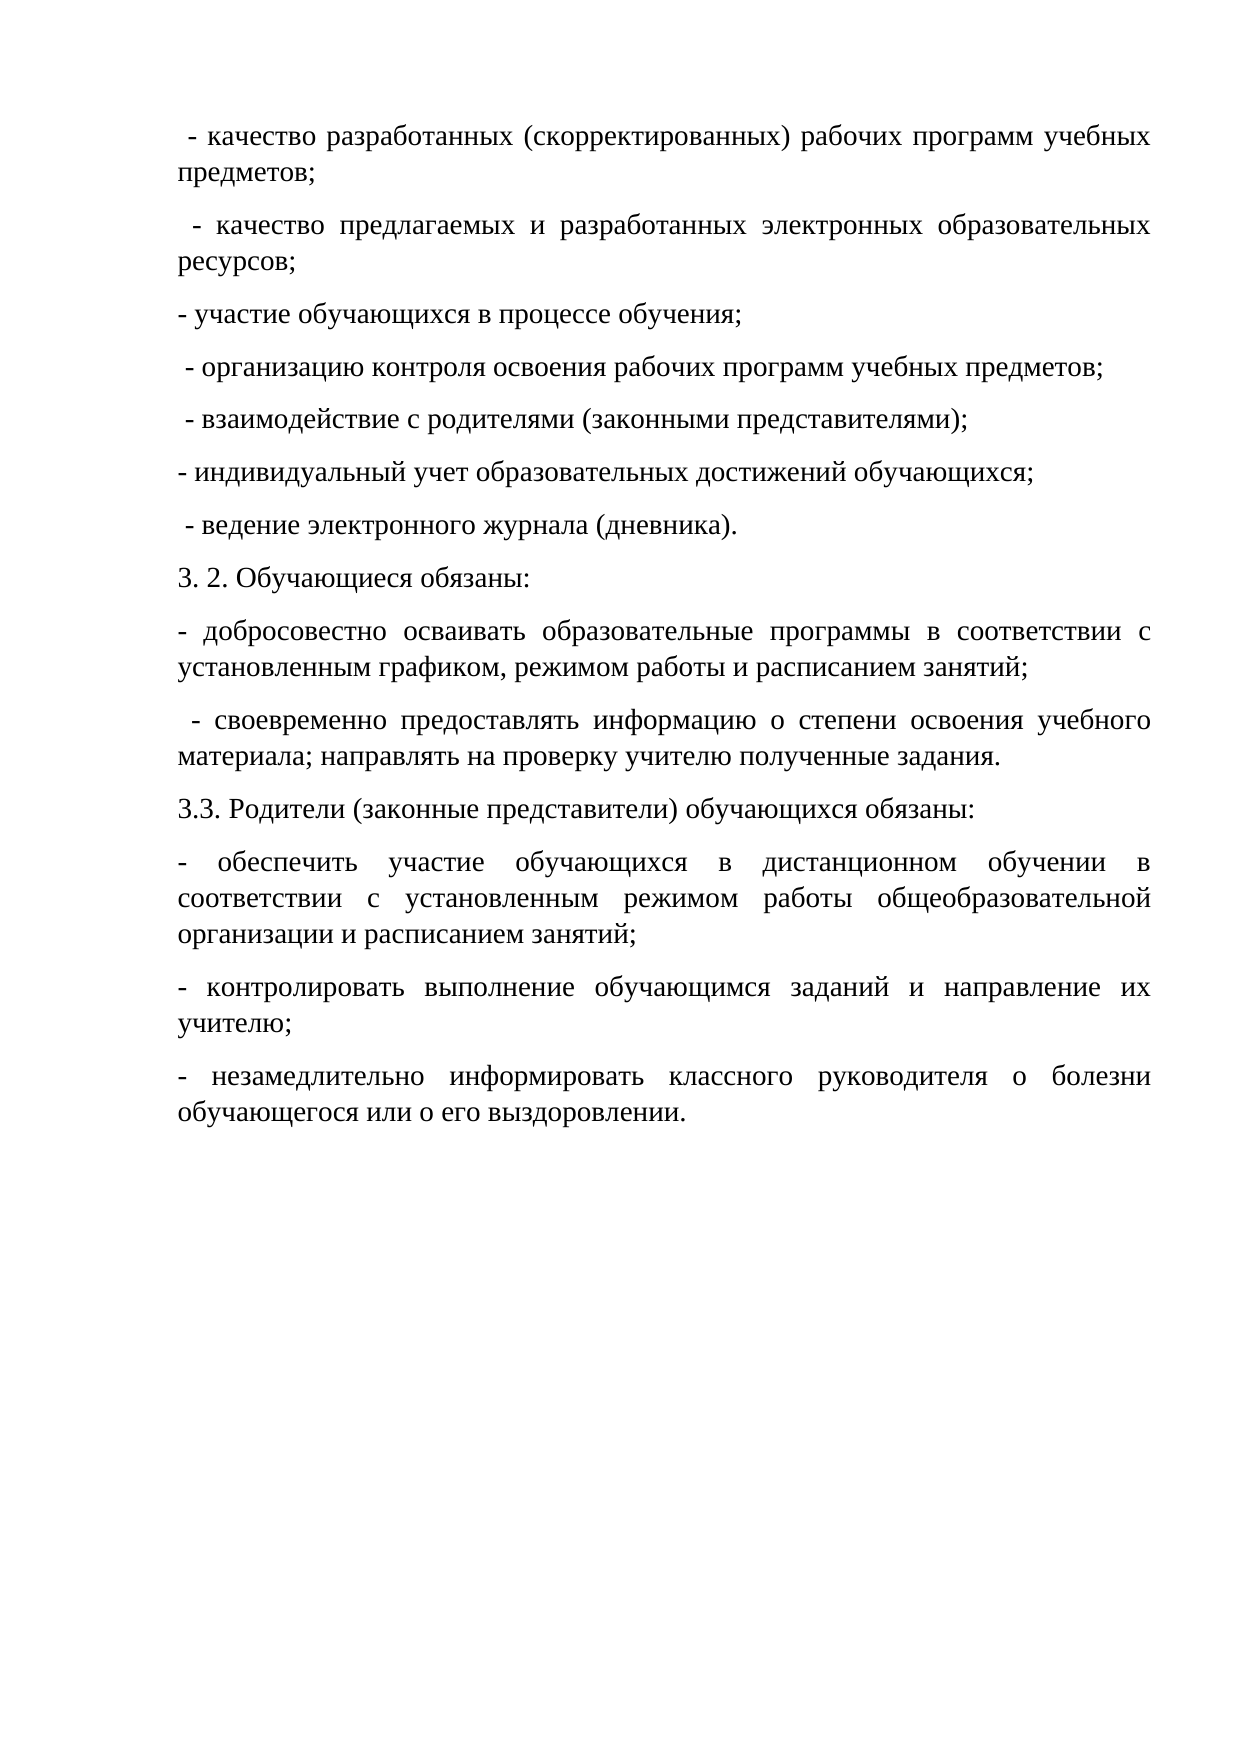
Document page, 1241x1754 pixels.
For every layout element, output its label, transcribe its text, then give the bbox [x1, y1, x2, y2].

text - качество разработанных (скорректированных) рабочих программ учебных предметов; [177, 118, 1152, 188]
text - участие обучающихся в процессе обучения; [177, 296, 1152, 329]
text - своевременно предоставлять информацию о степени освоения учебного материала; направлять на проверку учителю полученные задания. [177, 702, 1152, 772]
text - добросовестно осваивать образовательные программы в соответствии с установленным графиком, режимом работы и расписанием занятий; [177, 613, 1152, 683]
text - контролировать выполнение обучающимся заданий и направление их учителю; [177, 969, 1152, 1038]
text - взаимодействие с родителями (законными представителями); [177, 402, 1152, 435]
text - индивидуальный учет образовательных достижений обучающихся; [177, 454, 1152, 488]
text - качество предлагаемых и разработанных электронных образовательных ресурсов; [177, 207, 1152, 277]
text 3. 2. Обучающиеся обязаны: [177, 560, 1152, 594]
text - ведение электронного журнала (дневника). [177, 507, 1152, 541]
text - незамедлительно информировать классного руководителя о болезни обучающегося или о его выздоровлении. [177, 1058, 1152, 1127]
text - организацию контроля освоения рабочих программ учебных предметов; [177, 349, 1152, 382]
text - обеспечить участие обучающихся в дистанционном обучении в соответствии с установленным режимом работы общеобразовательной организации и расписанием занятий; [177, 844, 1152, 949]
text 3.3. Родители (законные представители) обучающихся обязаны: [177, 791, 1152, 824]
